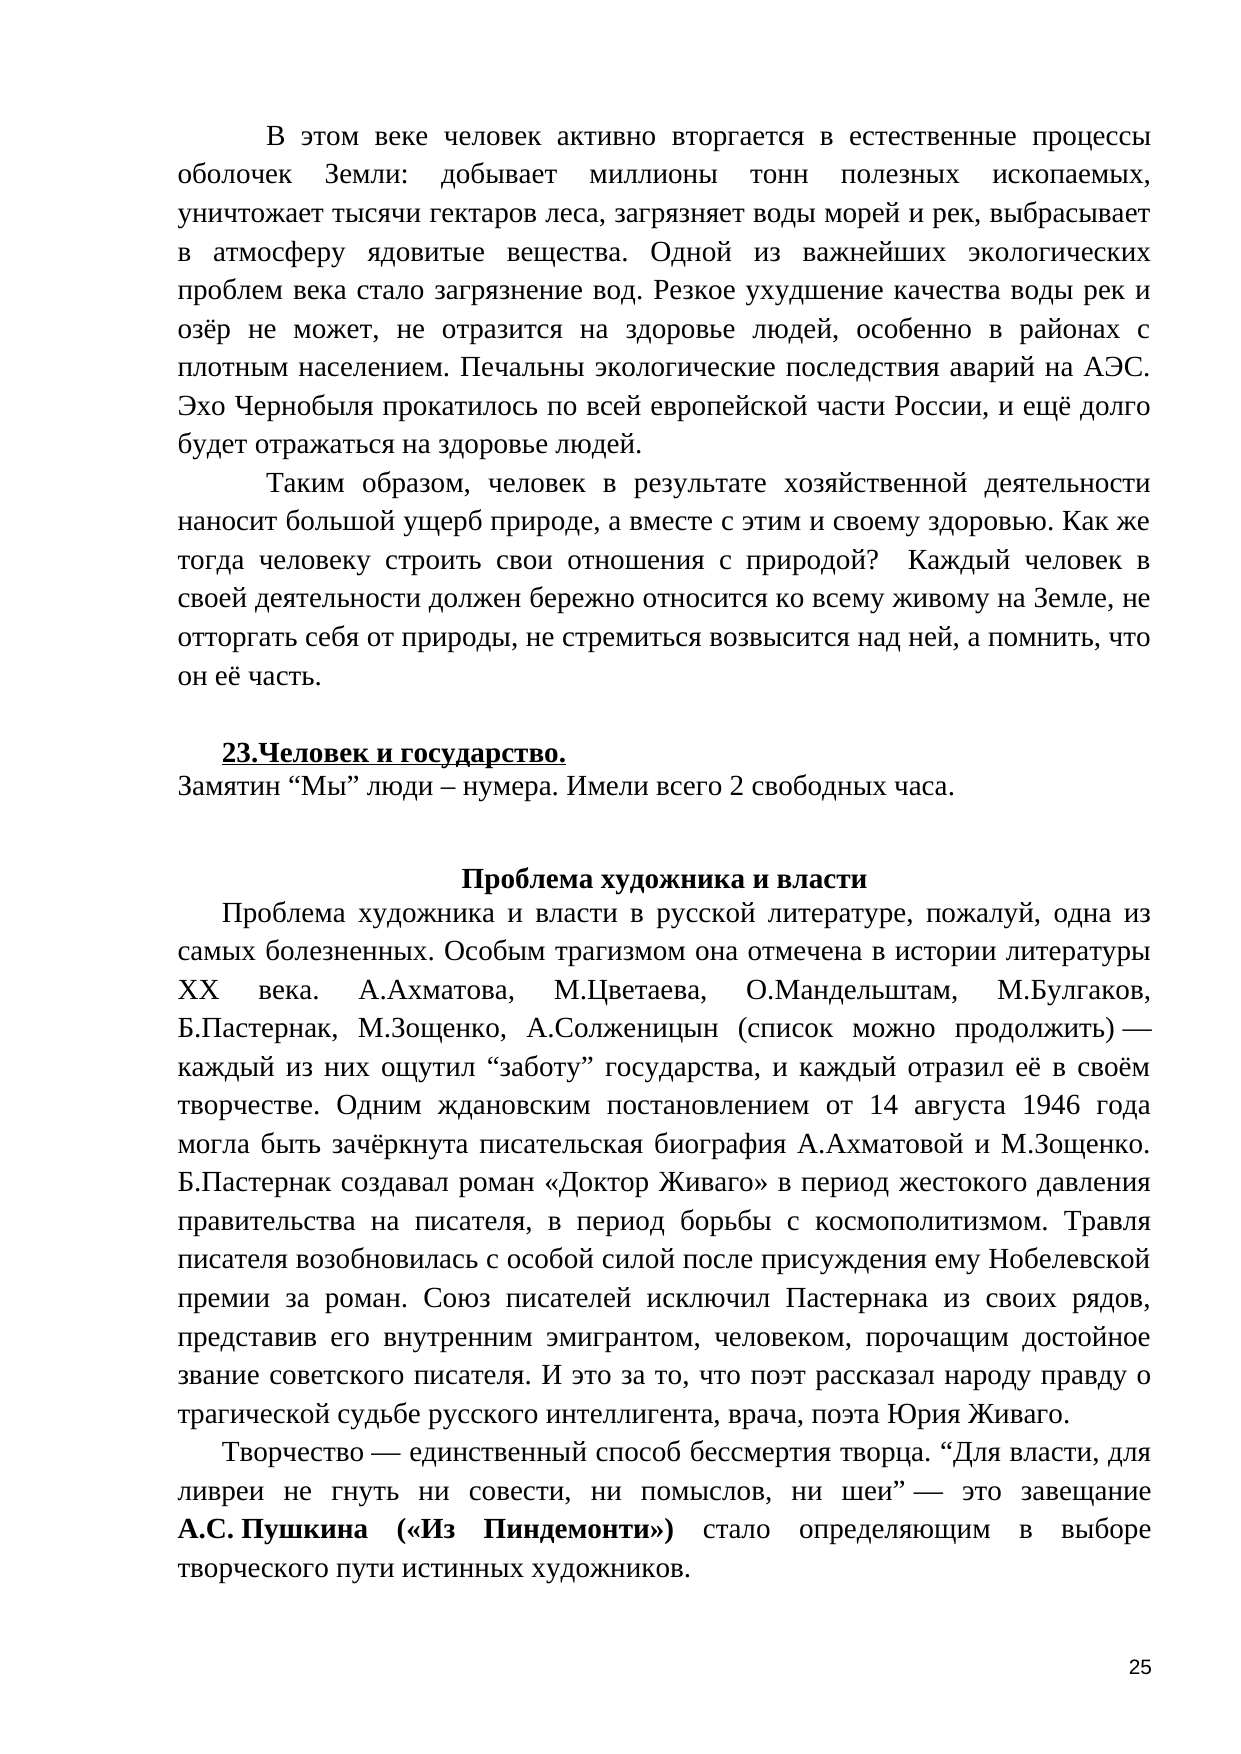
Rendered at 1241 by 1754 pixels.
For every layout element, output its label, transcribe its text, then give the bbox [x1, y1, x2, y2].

text Проблема художника и власти в русской литературе, пожалуй, одна из самых болезненных. Особым трагизмом она отмечена в истории литературы ХХ века. А.Ахматова, М.Цветаева, О.Мандельштам, М.Булгаков, Б.Пастернак, М.Зощенко, А.Солженицын (список можно продолжить) — каждый из них ощутил “заботу” государства, и каждый отразил её в своём творчестве. Одним ждановским постановлением от 14 августа 1946 года могла быть зачёркнута писательская биография А.Ахматовой и М.Зощенко. Б.Пастернак создавал роман «Доктор Живаго» в период жестокого давления правительства на писателя, в период борьбы с космополитизмом. Травля писателя возобновилась с особой силой после присуждения ему Нобелевской премии за роман. Союз писателей исключил Пастернака из своих рядов, представив его внутренним эмигрантом, человеком, порочащим достойное звание советского писателя. И это за то, что поэт рассказал народу правду о трагической судьбе русского интеллигента, врача, поэта Юрия Живаго. [177, 895, 1152, 1429]
text Творчество — единственный способ бессмертия творца. “Для власти, для ливреи не гнуть ни совести, ни помыслов, ни шеи” — это завещание А.С. Пушкина («Из Пиндемонти») стало определяющим в выборе творческого пути истинных художников. [177, 1434, 1152, 1583]
text В этом веке человек активно вторгается в естественные процессы оболочек Земли: добывает миллионы тонн полезных ископаемых, уничтожает тысячи гектаров леса, загрязняет воды морей и рек, выбрасывает в атмосферу ядовитые вещества. Одной из важнейших экологических проблем века стало загрязнение вод. Резкое ухудшение качества воды рек и озёр не может, не отразится на здоровье людей, особенно в районах с плотным населением. Печальны экологические последствия аварий на АЭС. Эхо Чернобыля прокатилось по всей европейской части России, и ещё долго будет отражаться на здоровье людей. [177, 118, 1152, 460]
text 23.Человек и государство. [222, 735, 1139, 768]
text Замятин “Мы” люди – нумера. Имели всего 2 свободных часа. [177, 768, 1139, 802]
text Проблема художника и власти [177, 861, 1152, 895]
text Таким образом, человек в результате хозяйственной деятельности наносит большой ущерб природе, а вместе с этим и своему здоровью. Как же тогда человеку строить свои отношения с природой? Каждый человек в своей деятельности должен бережно относится ко всему живому на Земле, не отторгать себя от природы, не стремиться возвысится над ней, а помнить, что он её часть. [177, 465, 1152, 691]
